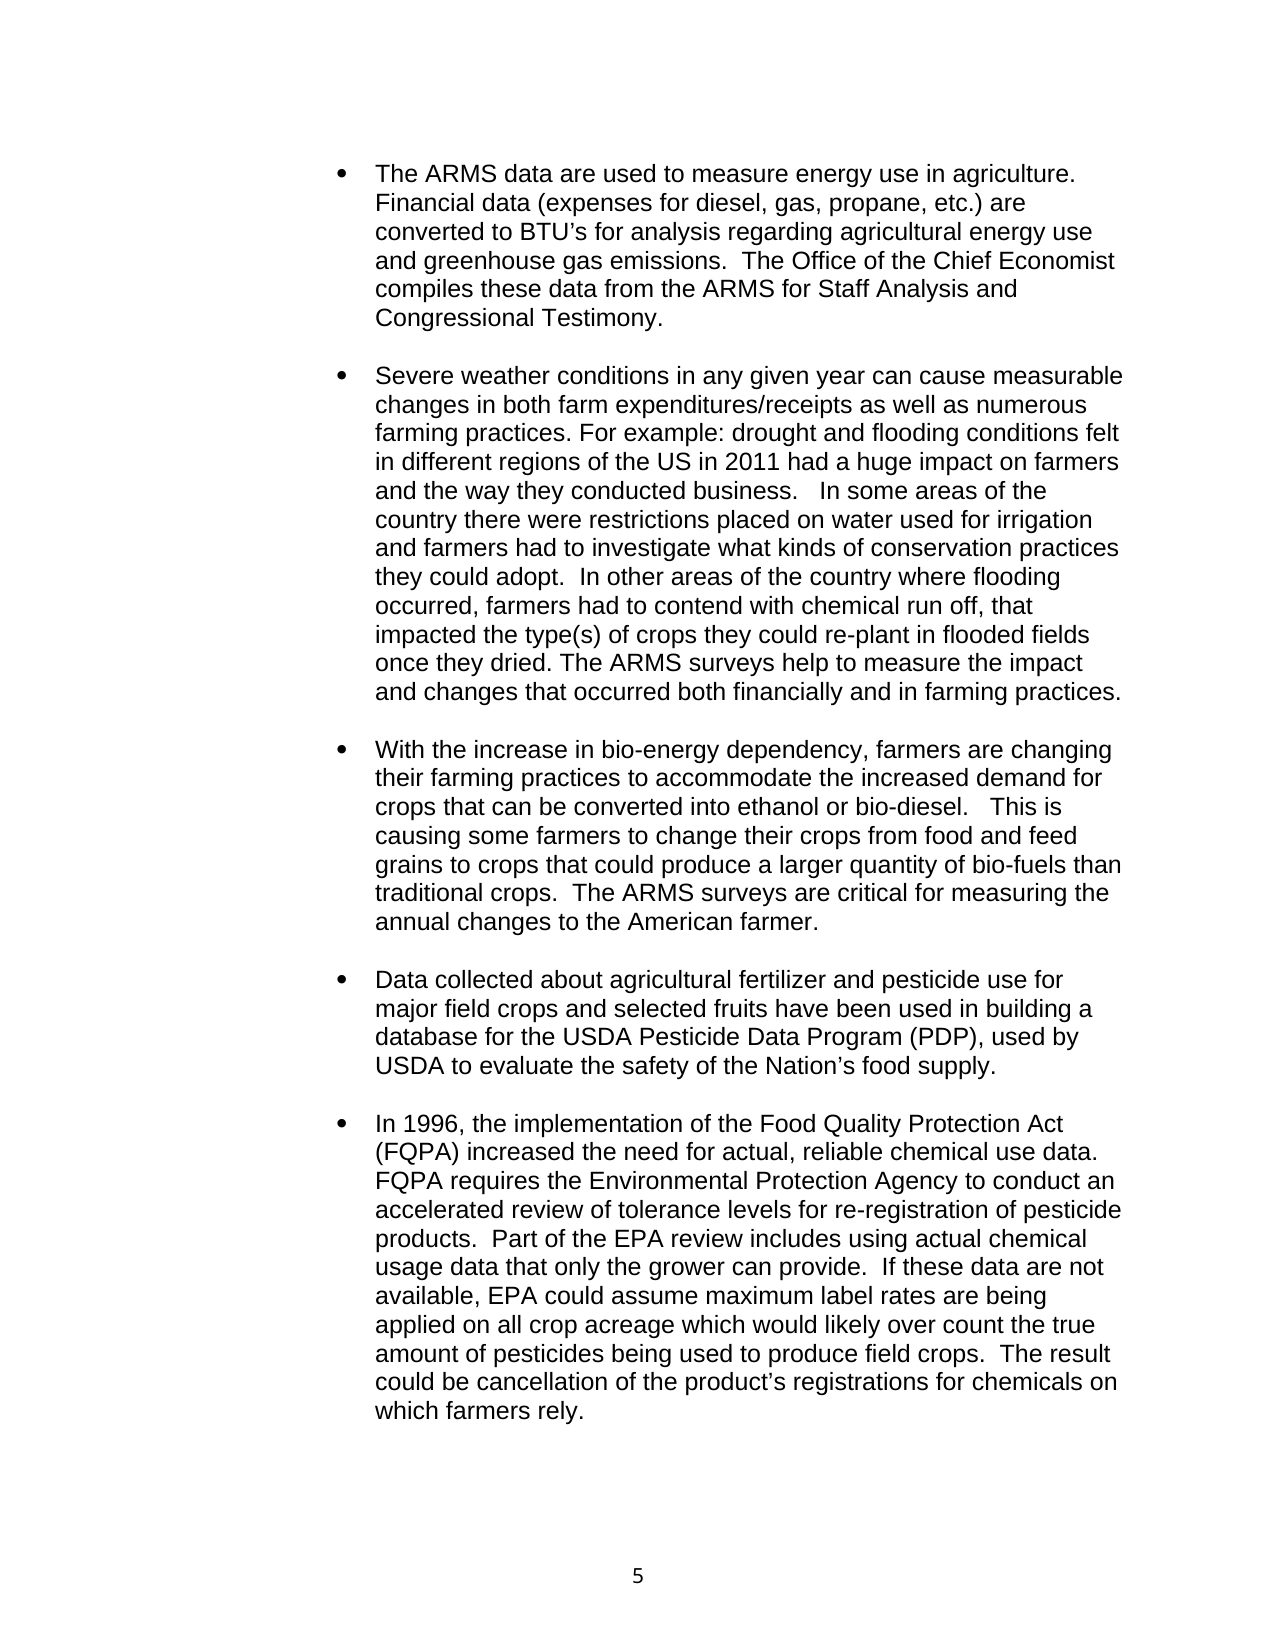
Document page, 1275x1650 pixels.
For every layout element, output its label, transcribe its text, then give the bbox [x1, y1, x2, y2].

list With the increase in bio-energy dependency, farmers are changing their farming practices to accommodate the increased demand for crops that can be converted into ethanol or bio-diesel. This is causing some farmers to change their crops from food and feed grains to crops that could produce a larger quantity of bio-fuels than traditional crops. The ARMS surveys are critical for measuring the annual changes to the American farmer. [337, 734, 1125, 936]
list The ARMS data are used to measure energy use in agriculture. Financial data (expenses for diesel, gas, propane, etc.) are converted to BTU’s for analysis regarding agricultural energy use and greenhouse gas emissions. The Office of the Chief Economist compiles these data from the ARMS for Staff Analysis and Congressional Testimony. [337, 159, 1125, 332]
list In 1996, the implementation of the Food Quality Protection Act (FQPA) increased the need for actual, reliable chemical use data. FQPA requires the Environmental Protection Agency to conduct an accelerated review of tolerance levels for re-registration of pesticide products. Part of the EPA review includes using actual chemical usage data that only the grower can provide. If these data are not available, EPA could assume maximum label rates are being applied on all crop acreage which would likely over count the true amount of pesticides being used to produce field crops. The result could be cancellation of the product’s registrations for chemicals on which farmers rely. [337, 1108, 1125, 1425]
list Severe weather conditions in any given year can cause measurable changes in both farm expenditures/receipts as well as numerous farming practices. For example: drought and flooding conditions felt in different regions of the US in 2011 had a huge impact on farmers and the way they conducted business. In some areas of the country there were restrictions placed on water used for irrigation and farmers had to investigate what kinds of conservation practices they could adopt. In other areas of the country where flooding occurred, farmers had to contend with chemical run off, that impacted the type(s) of crops they could re-plant in flooded fields once they dried. The ARMS surveys help to measure the impact and changes that occurred both financially and in farming practices. [337, 361, 1125, 706]
list Data collected about agricultural fertilizer and pesticide use for major field crops and selected fruits have been used in building a database for the USDA Pesticide Data Program (PDP), used by USDA to evaluate the safety of the Nation’s food supply. [337, 965, 1125, 1080]
